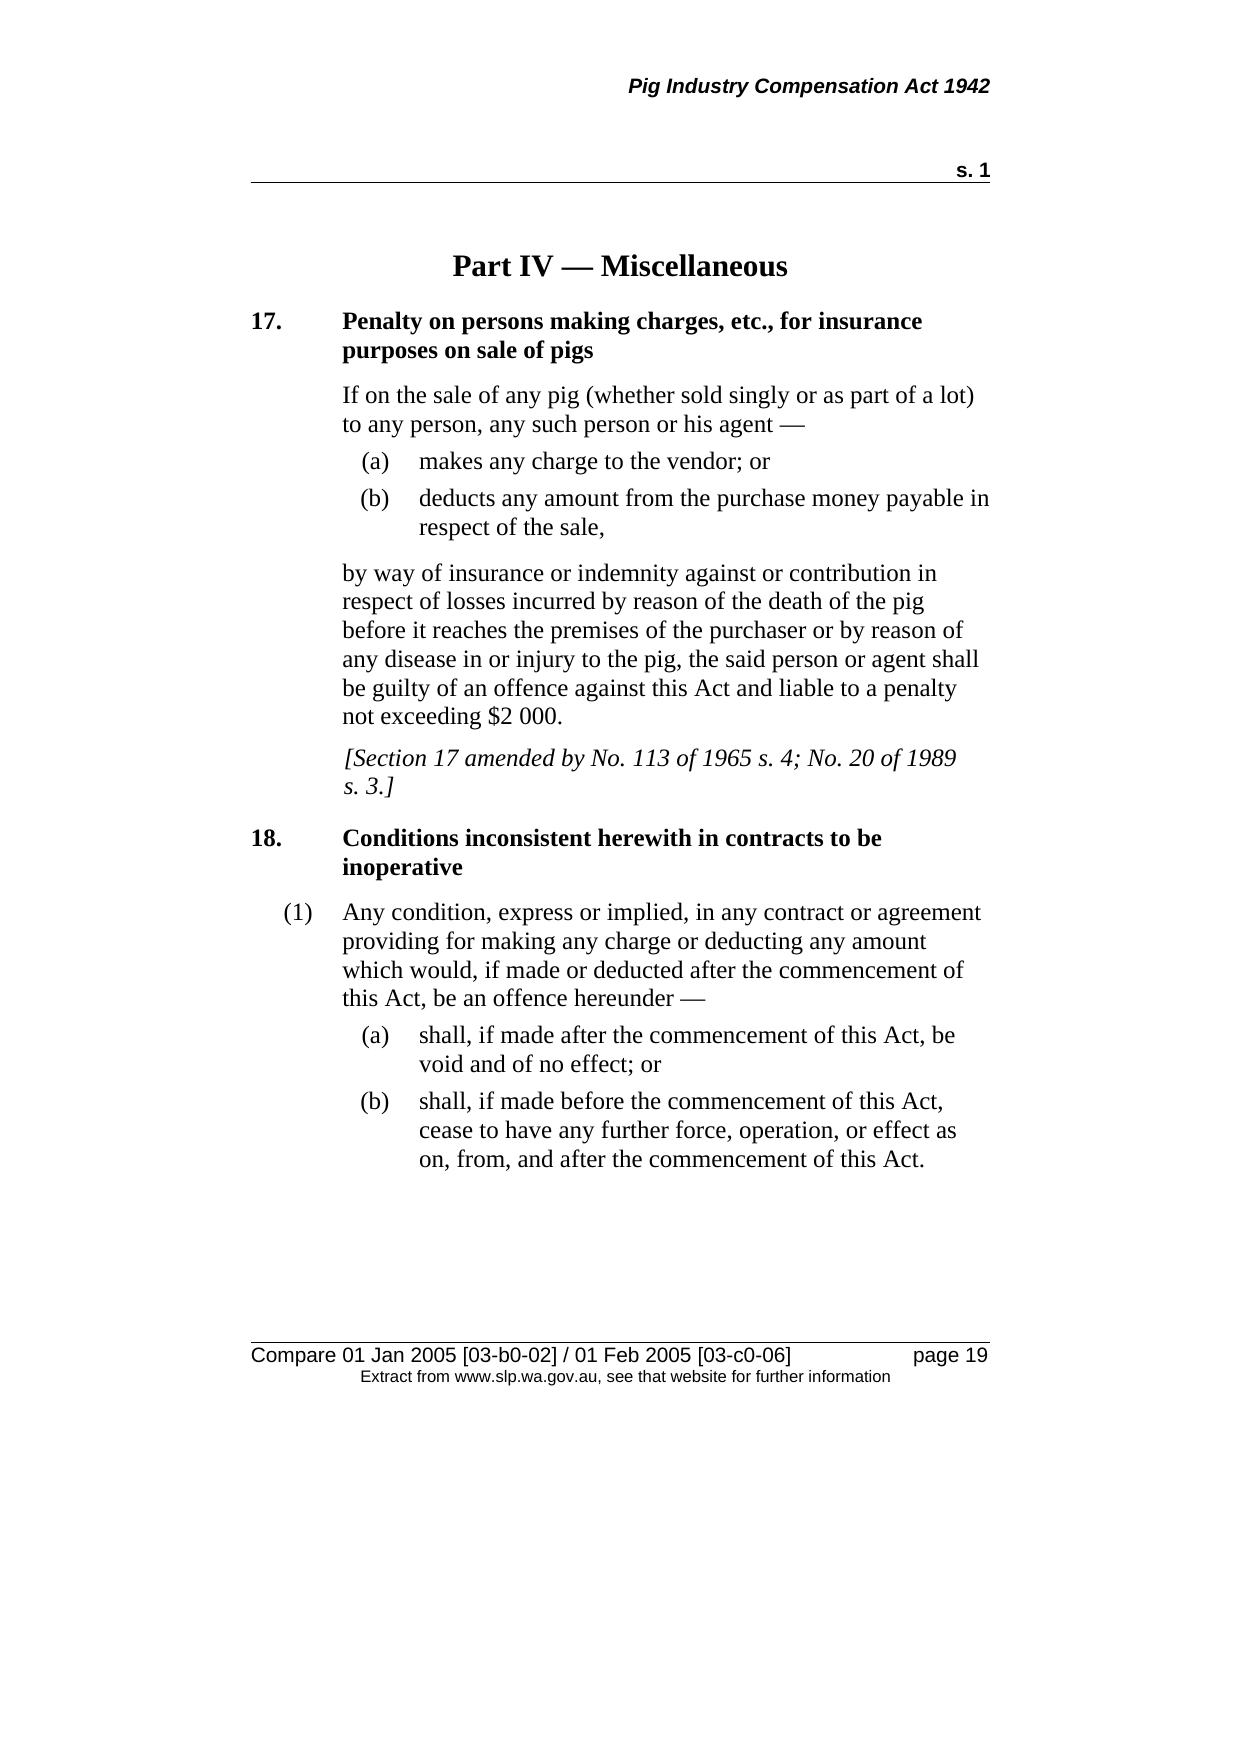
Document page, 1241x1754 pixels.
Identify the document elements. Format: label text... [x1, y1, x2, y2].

text [Section 17 amended by No. 113 of 1965 s. 4; No. 20 of 1989 s. 3.] [251, 743, 990, 800]
text (a) shall, if made after the commencement of this Act, be void and of no effect; or [251, 1021, 990, 1078]
text by way of insurance or indemnity against or contribution in respect of losses incurred by reason of the death of the pig before it reaches the premises of the purchaser or by reason of any disease in or injury to the pig, the said person or agent shall be guilty of an offence against this Act and liable to a penalty not exceeding $2 000. [251, 558, 990, 730]
subtitle 17. Penalty on persons making charges, etc., for insurance purposes on sale of pigs [251, 306, 990, 364]
text (b) deducts any amount from the purchase money payable in respect of the sale, [251, 483, 990, 541]
text (1) Any condition, express or implied, in any contract or agreement providing for making any charge or deducting any amount which would, if made or deducted after the commencement of this Act, be an offence hereunder — [251, 897, 990, 1012]
text If on the sale of any pig (whether sold singly or as part of a lot) to any person, any such person or his agent — [251, 381, 990, 438]
text (b) shall, if made before the commencement of this Act, cease to have any further force, operation, or effect as on, from, and after the commencement of this Act. [251, 1086, 990, 1173]
subtitle Part IV — Miscellaneous [251, 247, 990, 283]
subtitle 18. Conditions inconsistent herewith in contracts to be inoperative [251, 823, 990, 881]
text (a) makes any charge to the vendor; or [251, 446, 990, 475]
